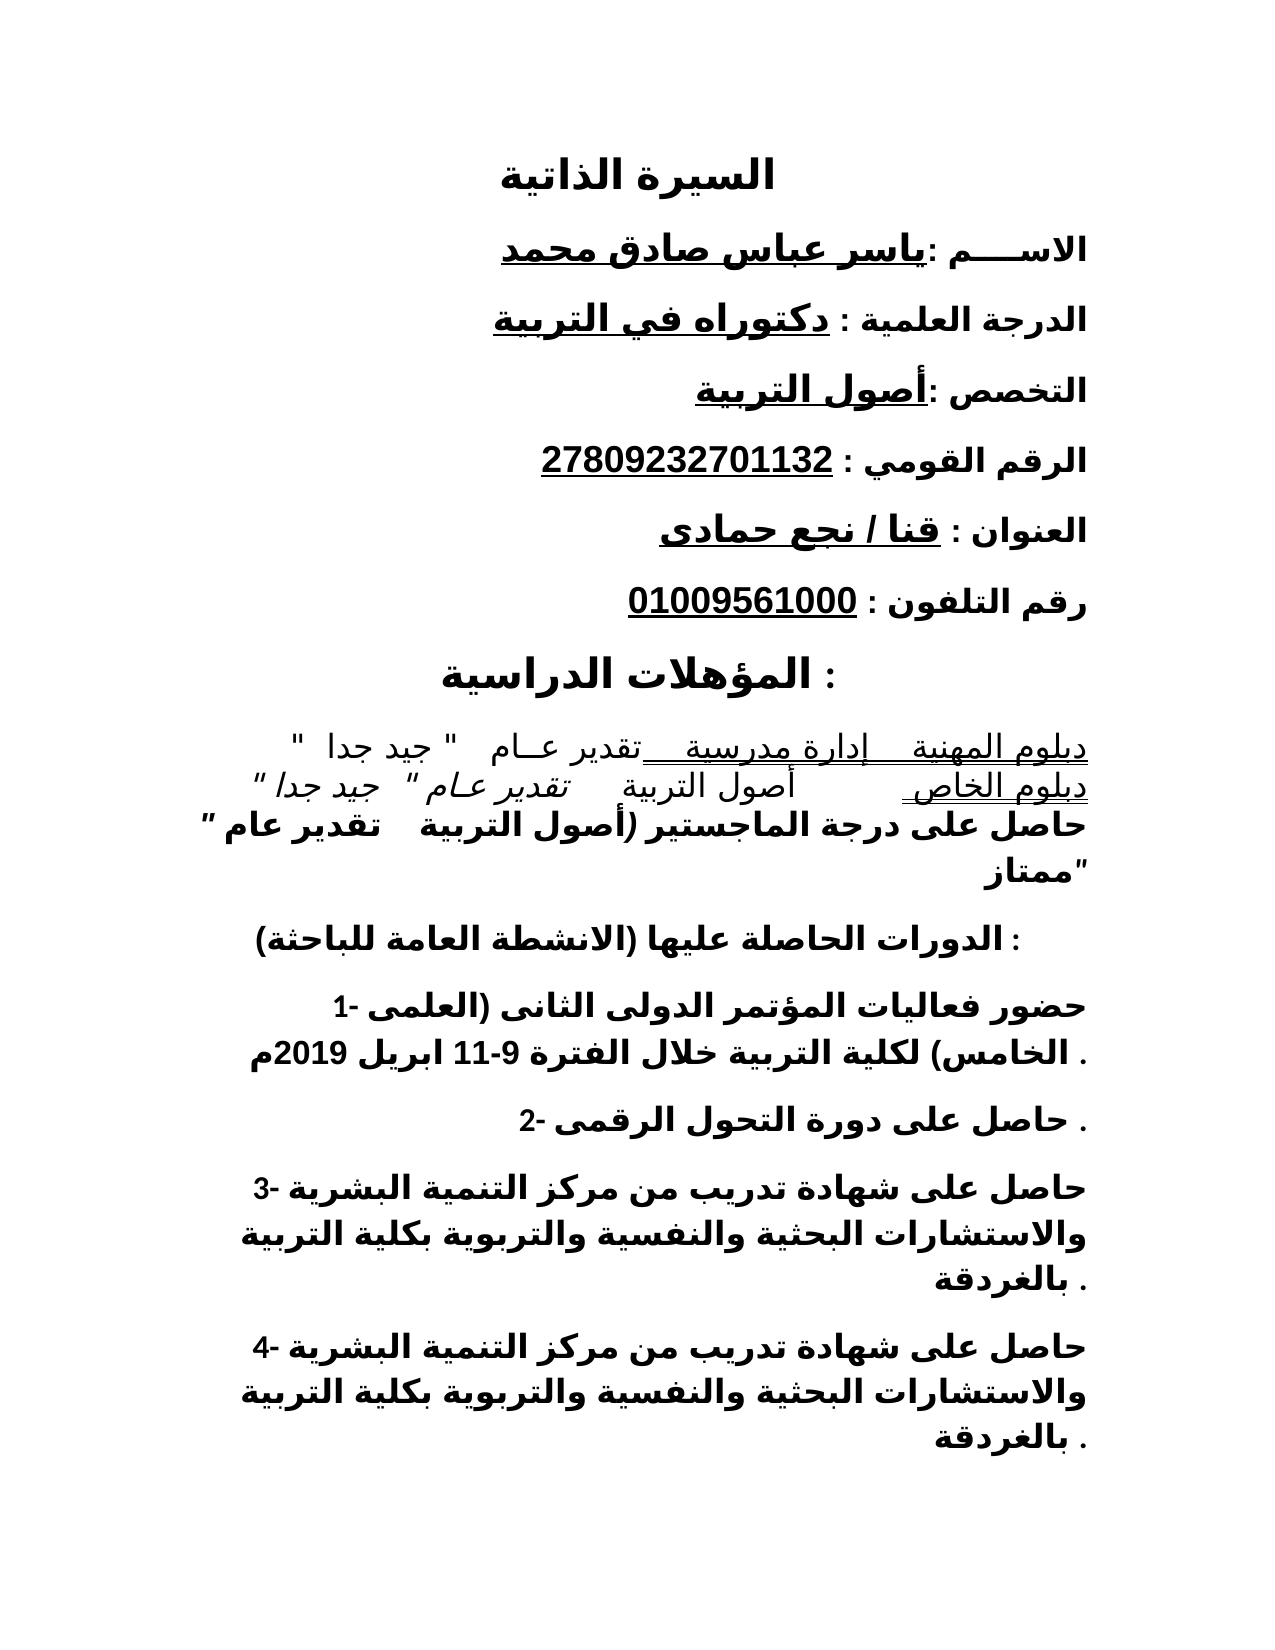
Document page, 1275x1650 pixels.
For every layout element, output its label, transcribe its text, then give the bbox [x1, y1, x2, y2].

text 4- حاصل على شهادة تدريب من مركز التنمية البشرية والاستشارات البحثية والنفسية والتربوية بكلية التربية بالغردقة . [187, 1326, 1087, 1457]
text المؤهلات الدراسية : [187, 648, 1087, 699]
text حاصل على درجة الماجستير (أصول التربية تقدير عام " ممتاز" [187, 805, 1087, 891]
text دبلوم المهنية إدارة مدرسية تقدير عــام " جيد جدا " [187, 728, 1087, 767]
text العنوان : قنا / نجع حمادى [187, 508, 1087, 551]
text رقم التلفون : 01009561000 [187, 578, 1087, 621]
text الدرجة العلمية : دكتوراه في التربية [187, 296, 1087, 339]
text التخصص :أصول التربية [187, 367, 1087, 410]
text 2- حاصل على دورة التحول الرقمى . [187, 1099, 1087, 1140]
text الاســــم :ياسر عباس صادق محمد [187, 226, 1087, 269]
text الرقم القومي : 27809232701132 [187, 437, 1087, 480]
text السيرة الذاتية [187, 150, 1087, 198]
text 3- حاصل على شهادة تدريب من مركز التنمية البشرية والاستشارات البحثية والنفسية والتربوية بكلية التربية بالغردقة . [187, 1167, 1087, 1299]
text 1- حضور فعاليات المؤتمر الدولى الثانى (العلمى الخامس) لكلية التربية خلال الفترة 9-11 ابريل 2019م . [187, 985, 1087, 1073]
text الدورات الحاصلة عليها (الانشطة العامة للباحثة) : [187, 917, 1087, 958]
text دبلوم الخاص أصول التربية تقدير عـام " جيد جدا " [187, 767, 1087, 805]
